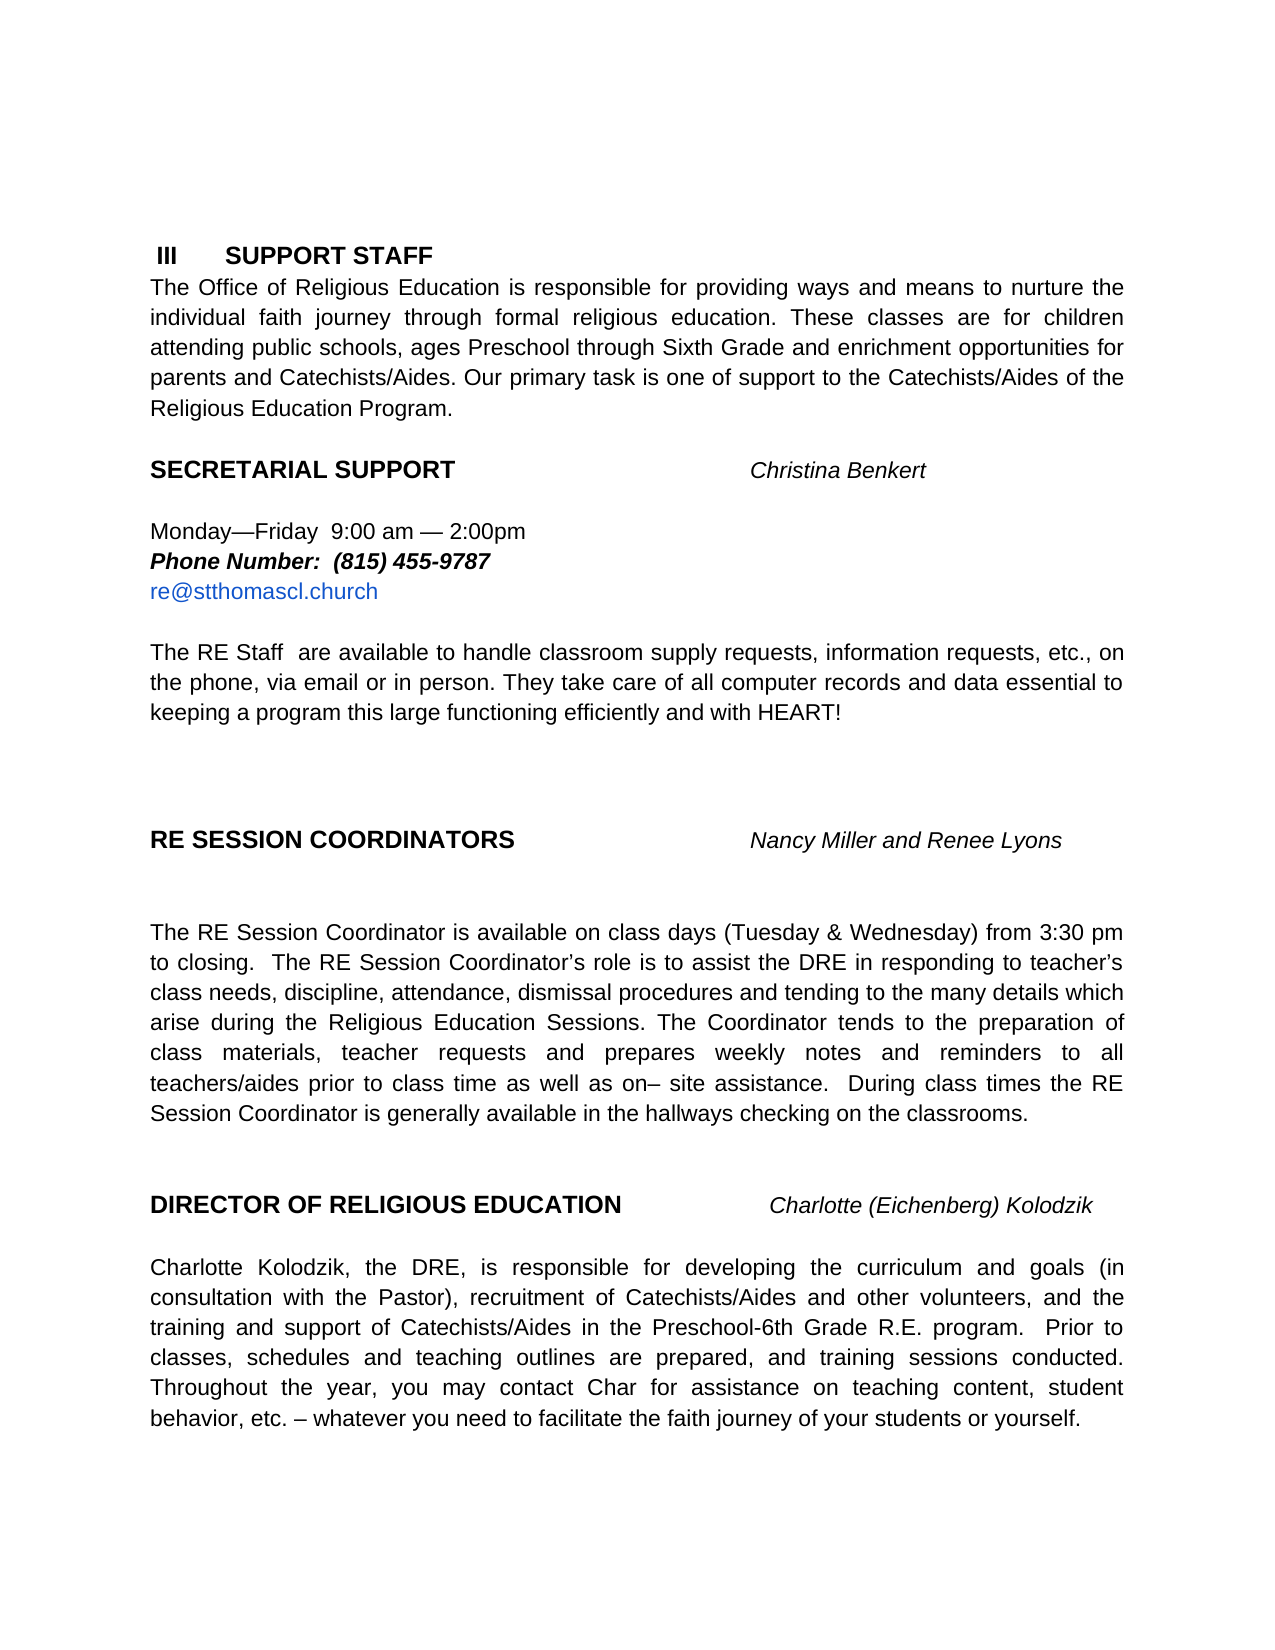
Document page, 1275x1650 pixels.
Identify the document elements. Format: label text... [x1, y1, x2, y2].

text Monday—Friday 9:00 am — 2:00pm [150, 518, 1125, 544]
text III SUPPORT STAFF [150, 241, 1125, 269]
text re@stthomascl.church [150, 578, 1125, 604]
text DIRECTOR OF RELIGIOUS EDUCATION Charlotte (Eichenberg) Kolodzik [150, 1190, 1125, 1219]
text Phone Number: (815) 455-9787 [150, 548, 1125, 574]
text RE SESSION COORDINATORS Nancy Miller and Renee Lyons [150, 825, 1125, 884]
text Charlotte Kolodzik, the DRE, is responsible for developing the curriculum and goals (in consultation with the Pastor), recruitment of Catechists/Aides and other volunteers, and the training and support of Catechists/Aides in the Preschool-6th Grade R.E. program. Prior to classes, schedules and teaching outlines are prepared, and training sessions conducted. Throughout the year, you may contact Char for assistance on teaching content, student behavior, etc. – whatever you need to facilitate the faith journey of your students or yourself. [150, 1253, 1125, 1431]
text The RE Session Coordinator is available on class days (Tuesday & Wednesday) from 3:30 pm to closing. The RE Session Coordinator’s role is to assist the DRE in responding to teacher’s class needs, discipline, attendance, dismissal procedures and tending to the many details which arise during the Religious Education Sessions. The Coordinator tends to the preparation of class materials, teacher requests and prepares weekly notes and reminders to all teachers/aides prior to class time as well as on– site assistance. During class times the RE Session Coordinator is generally available in the hallways checking on the classrooms. [150, 918, 1125, 1126]
text The Office of Religious Education is responsible for providing ways and means to nurture the individual faith journey through formal religious education. These classes are for children attending public schools, ages Preschool through Sixth Grade and enrichment opportunities for parents and Catechists/Aides. Our primary task is one of support to the Catechists/Aides of the Religious Education Program. [150, 274, 1125, 421]
text The RE Staff are available to handle classroom supply requests, information requests, etc., on the phone, via email or in person. They take care of all computer records and data essential to keeping a program this large functioning efficiently and with HEART! [150, 638, 1125, 725]
text SECRETARIAL SUPPORT Christina Benkert [150, 455, 1125, 514]
